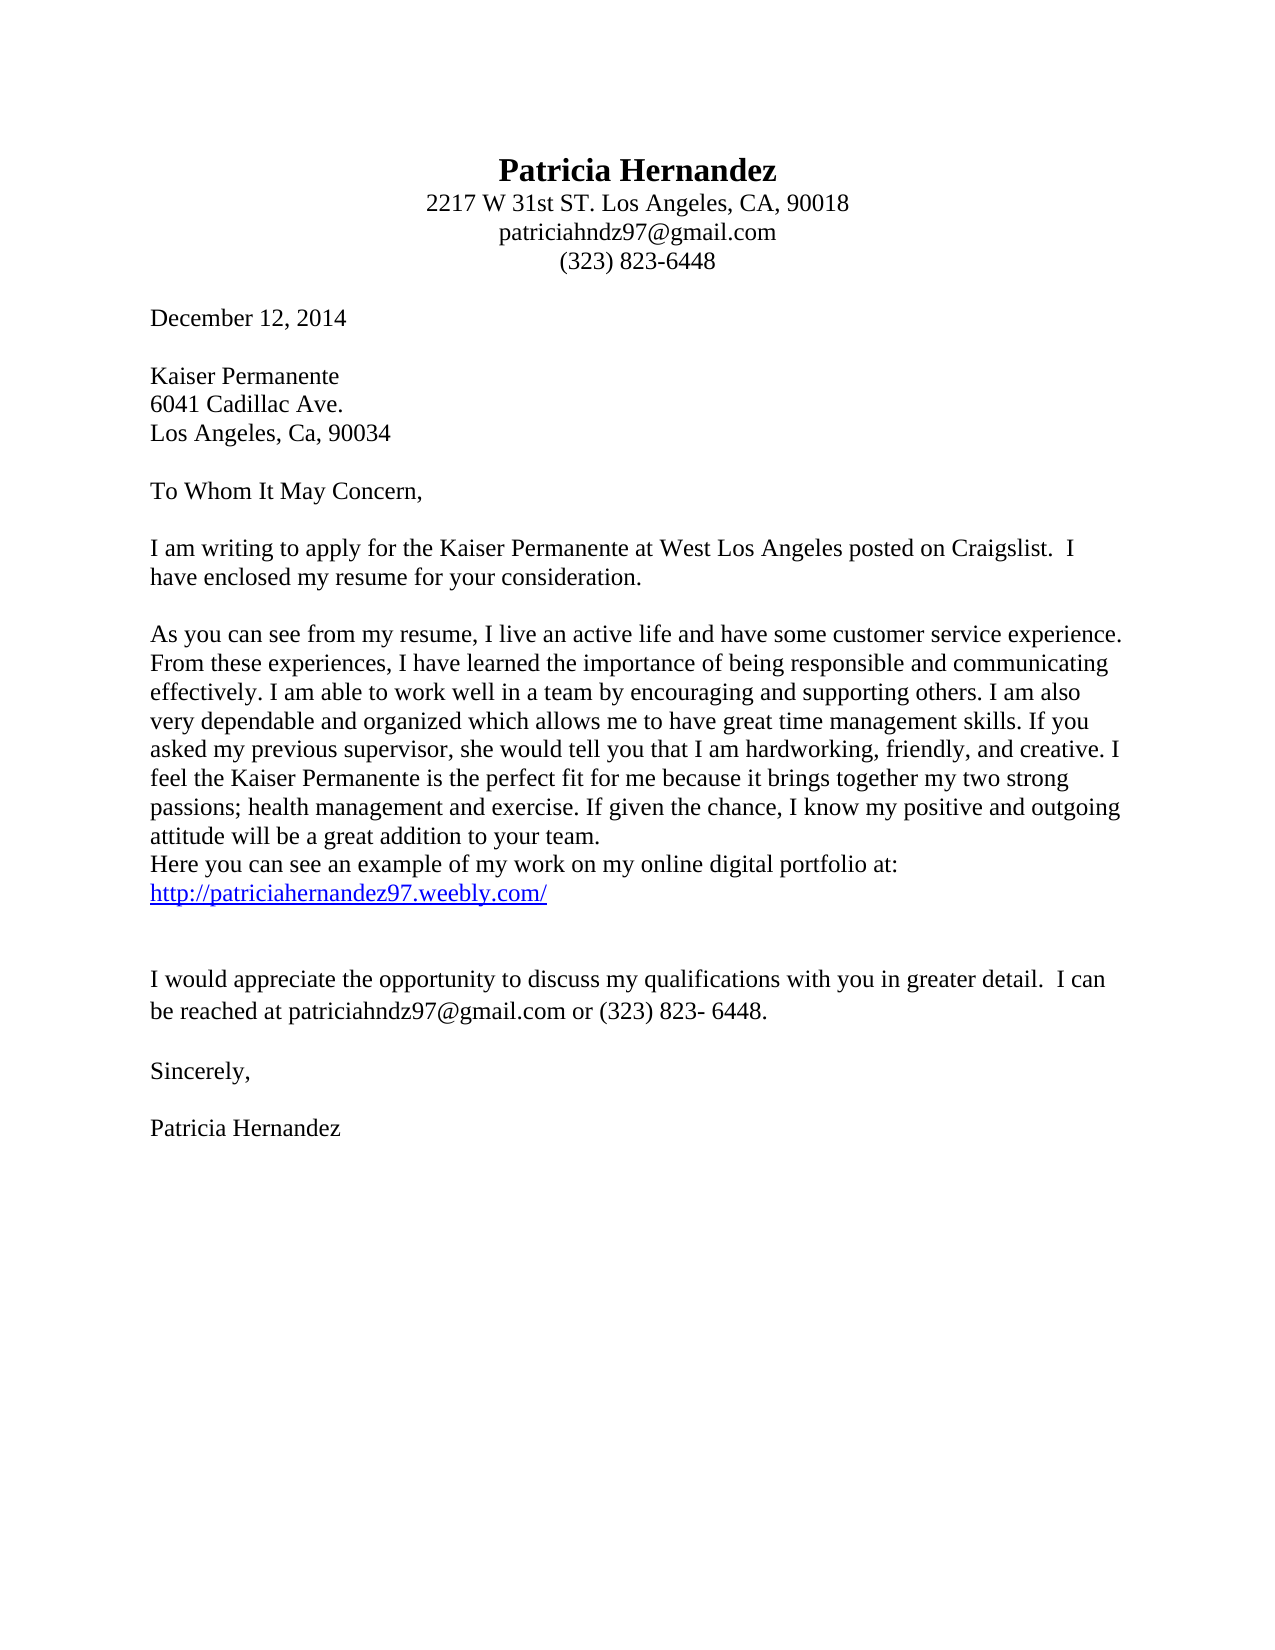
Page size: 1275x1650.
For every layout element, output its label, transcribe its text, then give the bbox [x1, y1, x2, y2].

text patriciahndz97@gmail.com [150, 217, 1125, 246]
text Kaiser Permanente [150, 361, 1125, 389]
text To Whom It May Concern, [150, 476, 1125, 504]
text Patricia Hernandez [150, 150, 1125, 188]
text 2217 W 31st ST. Los Angeles, CA, 90018 [150, 188, 1125, 217]
text Here you can see an example of my work on my online digital portfolio at: [150, 849, 1125, 878]
text I would appreciate the opportunity to discuss my qualifications with you in greater detail. I can be reached at patriciahndz97@gmail.com or (323) 823- 6448. [150, 964, 1123, 1024]
text 6041 Cadillac Ave. [150, 389, 1125, 418]
text As you can see from my resume, I live an active life and have some customer service experience. From these experiences, I have learned the importance of being responsible and communicating effectively. I am able to work well in a team by encouraging and supporting others. I am also very dependable and organized which allows me to have great time management skills. If you asked my previous supervisor, she would tell you that I am hardworking, friendly, and creative. I feel the Kaiser Permanente is the perfect fit for me because it brings together my two strong passions; health management and exercise. If given the chance, I know my positive and outgoing attitude will be a great addition to your team. [150, 619, 1125, 849]
text Patricia Hernandez [150, 1113, 1125, 1142]
text (323) 823-6448 [150, 246, 1125, 274]
text I am writing to apply for the Kaiser Permanente at West Los Angeles posted on Craigslist. I have enclosed my resume for your consideration. [150, 533, 1125, 591]
text http://patriciahernandez97.weebly.com/ [150, 878, 1125, 907]
text Sincerely, [150, 1056, 1125, 1084]
text Los Angeles, Ca, 90034 [150, 418, 1125, 447]
text December 12, 2014 [150, 303, 1125, 332]
